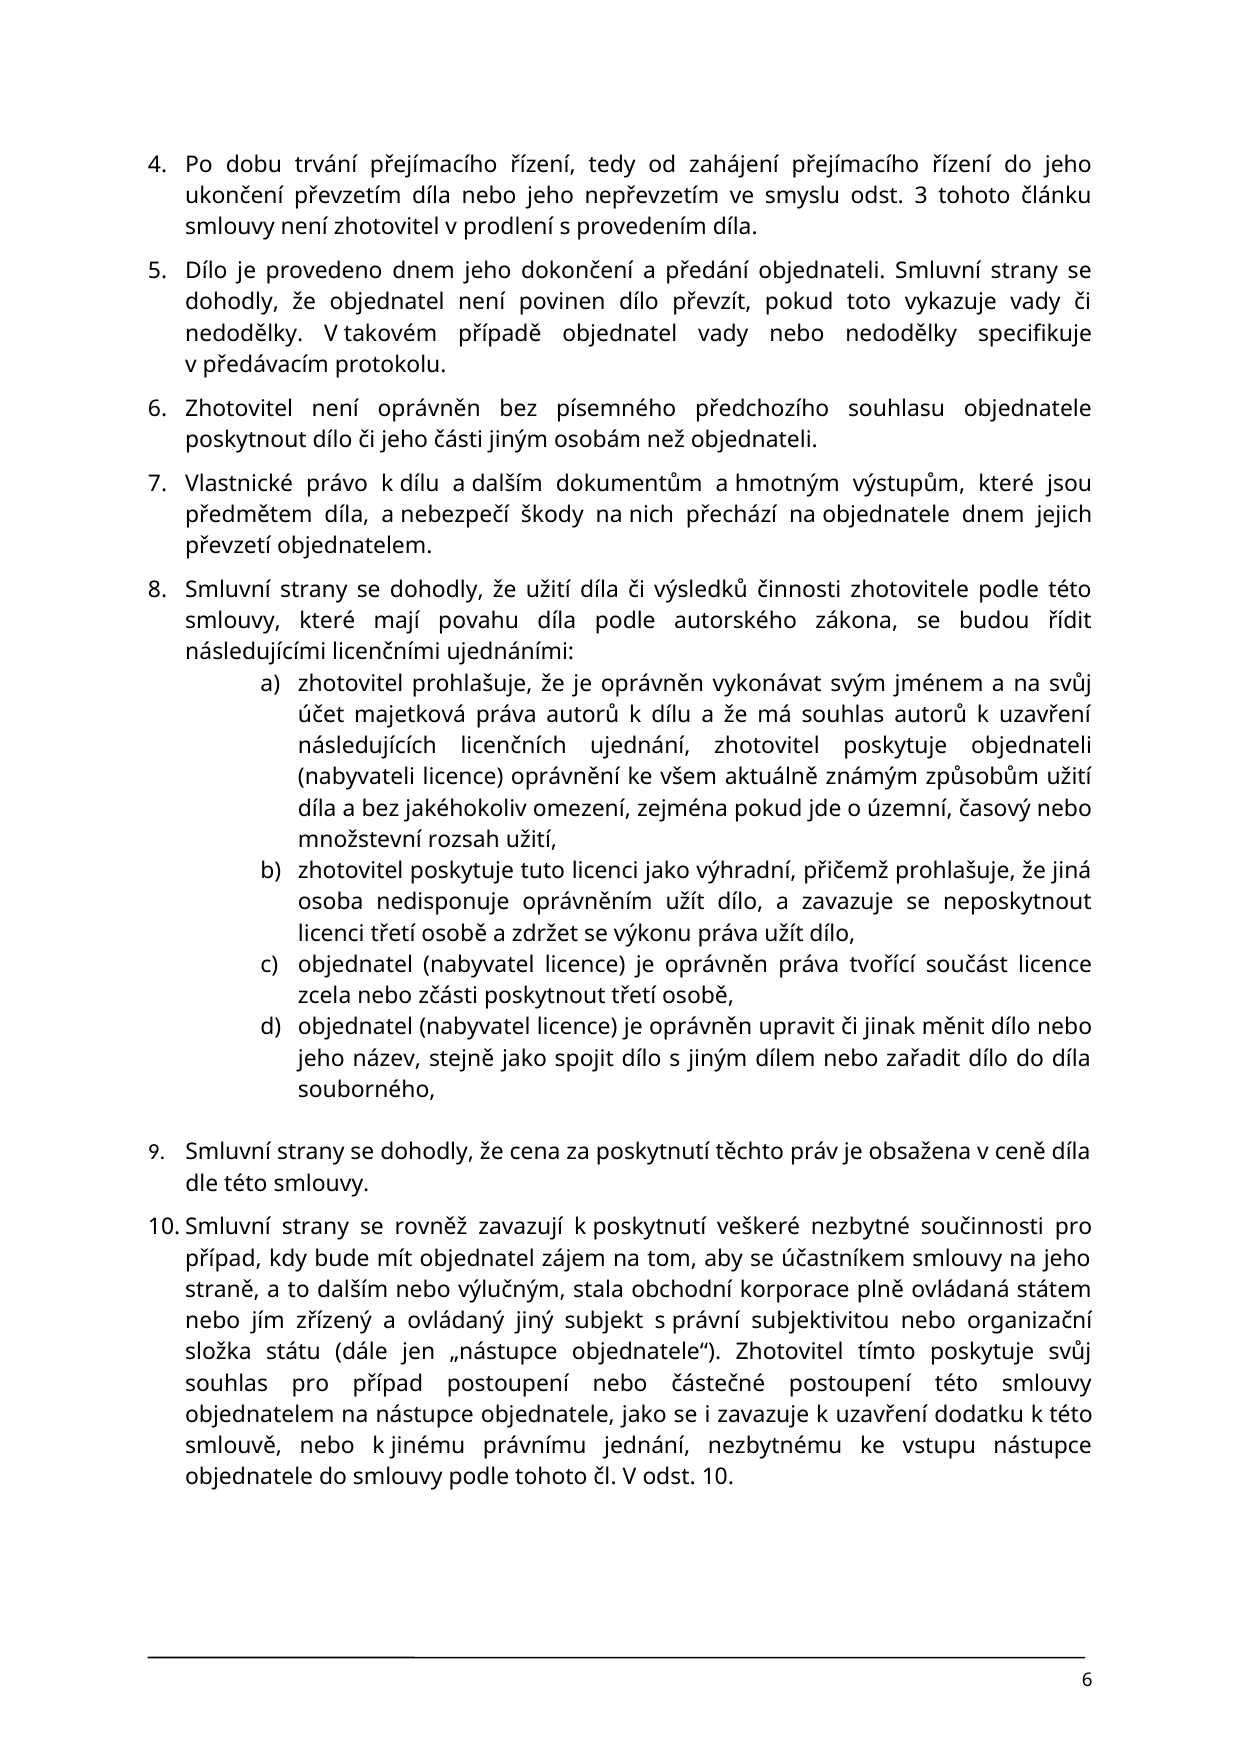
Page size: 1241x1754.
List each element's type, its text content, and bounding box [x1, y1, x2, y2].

list Smluvní strany se rovněž zavazují k poskytnutí veškeré nezbytné součinnosti pro případ, kdy bude mít objednatel zájem na tom, aby se účastníkem smlouvy na jeho straně, a to dalším nebo výlučným, stala obchodní korporace plně ovládaná státem nebo jím zřízený a ovládaný jiný subjekt s právní subjektivitou nebo organizační složka státu (dále jen „nástupce objednatele“). Zhotovitel tímto poskytuje svůj souhlas pro případ postoupení nebo částečné postoupení této smlouvy objednatelem na nástupce objednatele, jako se i zavazuje k uzavření dodatku k této smlouvě, nebo k jinému právnímu jednání, nezbytnému ke vstupu nástupce objednatele do smlouvy podle tohoto čl. V odst. 10. [148, 1210, 1092, 1491]
list Zhotovitel není oprávněn bez písemného předchozího souhlasu objednatele poskytnout dílo či jeho části jiným osobám než objednateli. [148, 391, 1092, 454]
list Smluvní strany se dohodly, že užití díla či výsledků činnosti zhotovitele podle této smlouvy, které mají povahu díla podle autorského zákona, se budou řídit následujícími licenčními ujednáními: [148, 573, 1092, 666]
list Smluvní strany se dohodly, že cena za poskytnutí těchto práv je obsažena v ceně díla dle této smlouvy. [148, 1135, 1092, 1198]
list objednatel (nabyvatel licence) je oprávněn upravit či jinak měnit dílo nebo jeho název, stejně jako spojit dílo s jiným dílem nebo zařadit dílo do díla souborného, [260, 1010, 1092, 1104]
list Vlastnické právo k dílu a dalším dokumentům a hmotným výstupům, které jsou předmětem díla, a nebezpečí škody na nich přechází na objednatele dnem jejich převzetí objednatelem. [148, 466, 1092, 560]
list Dílo je provedeno dnem jeho dokončení a předání objednateli. Smluvní strany se dohodly, že objednatel není povinen dílo převzít, pokud toto vykazuje vady či nedodělky. V takovém případě objednatel vady nebo nedodělky specifikuje v předávacím protokolu. [148, 254, 1092, 379]
list Po dobu trvání přejímacího řízení, tedy od zahájení přejímacího řízení do jeho ukončení převzetím díla nebo jeho nepřevzetím ve smyslu odst. 3 tohoto článku smlouvy není zhotovitel v prodlení s provedením díla. [148, 148, 1092, 241]
list objednatel (nabyvatel licence) je oprávněn práva tvořící součást licence zcela nebo zčásti poskytnout třetí osobě, [260, 948, 1092, 1010]
list zhotovitel prohlašuje, že je oprávněn vykonávat svým jménem a na svůj účet majetková práva autorů k dílu a že má souhlas autorů k uzavření následujících licenčních ujednání, zhotovitel poskytuje objednateli (nabyvateli licence) oprávnění ke všem aktuálně známým způsobům užití díla a bez jakéhokoliv omezení, zejména pokud jde o územní, časový nebo množstevní rozsah užití, [260, 666, 1092, 854]
list zhotovitel poskytuje tuto licenci jako výhradní, přičemž prohlašuje, že jiná osoba nedisponuje oprávněním užít dílo, a zavazuje se neposkytnout licenci třetí osobě a zdržet se výkonu práva užít dílo, [260, 854, 1092, 948]
